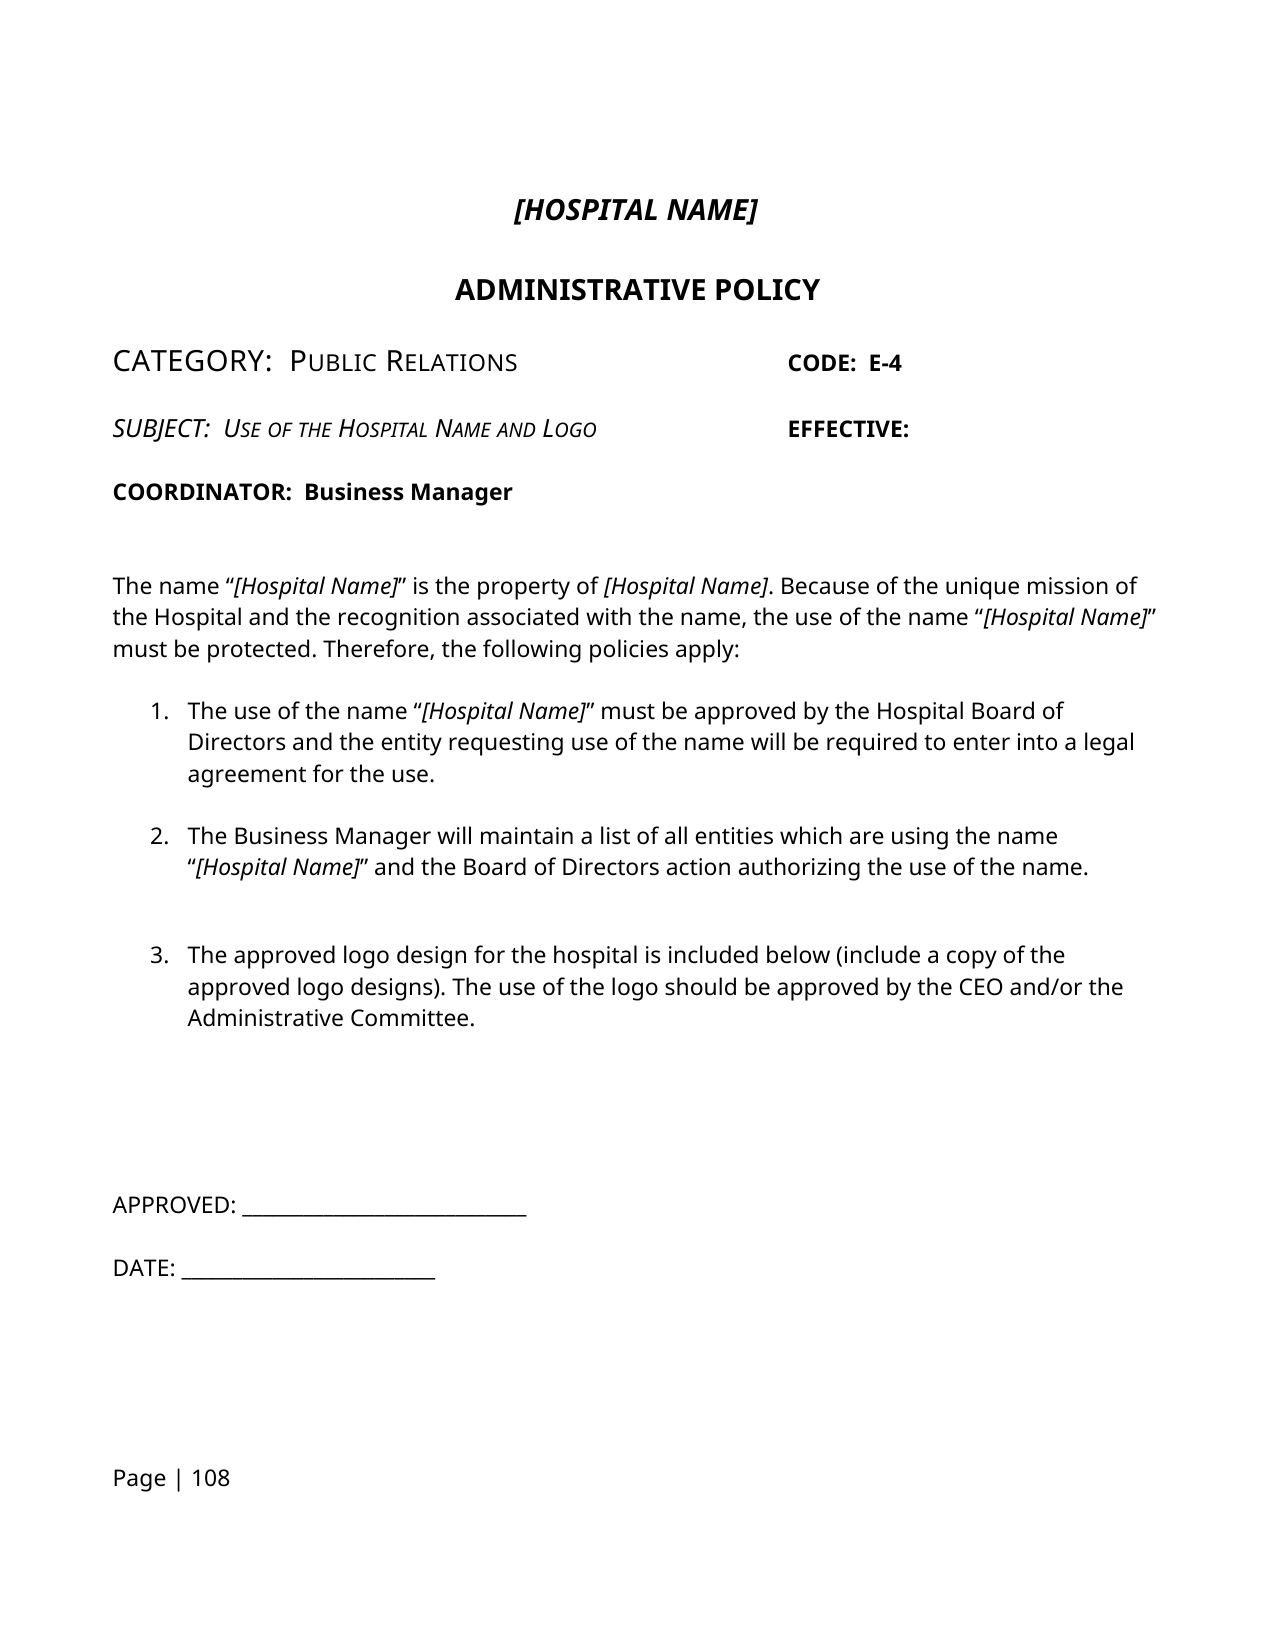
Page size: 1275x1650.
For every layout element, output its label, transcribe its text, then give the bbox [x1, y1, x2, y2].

text COORDINATOR: Business Manager [112, 476, 1162, 507]
text CATEGORY: Public Relations CODE: E-4 [112, 340, 1162, 380]
list The approved logo design for the hospital is included below (include a copy of the approved logo designs). The use of the logo should be approved by the CEO and/or the Administrative Committee. [150, 939, 1162, 1033]
text ADMINISTRATIVE POLICY [112, 269, 1162, 309]
text The name “[Hospital Name]” is the property of [Hospital Name]. Because of the unique mission of the Hospital and the recognition associated with the name, the use of the name “[Hospital Name]” must be protected. Therefore, the following policies apply: [112, 570, 1162, 664]
text DATE: _________________________ [112, 1252, 1162, 1283]
list The Business Manager will maintain a list of all entities which are using the name “[Hospital Name]” and the Board of Directors action authorizing the use of the name. [150, 820, 1162, 882]
text APPROVED: ____________________________ [112, 1189, 1162, 1221]
text SUBJECT: Use of the Hospital Name and Logo EFFECTIVE: [112, 411, 1162, 445]
text [HOSPITAL NAME] [112, 190, 1162, 229]
list The use of the name “[Hospital Name]” must be approved by the Hospital Board of Directors and the entity requesting use of the name will be required to enter into a legal agreement for the use. [150, 695, 1162, 789]
